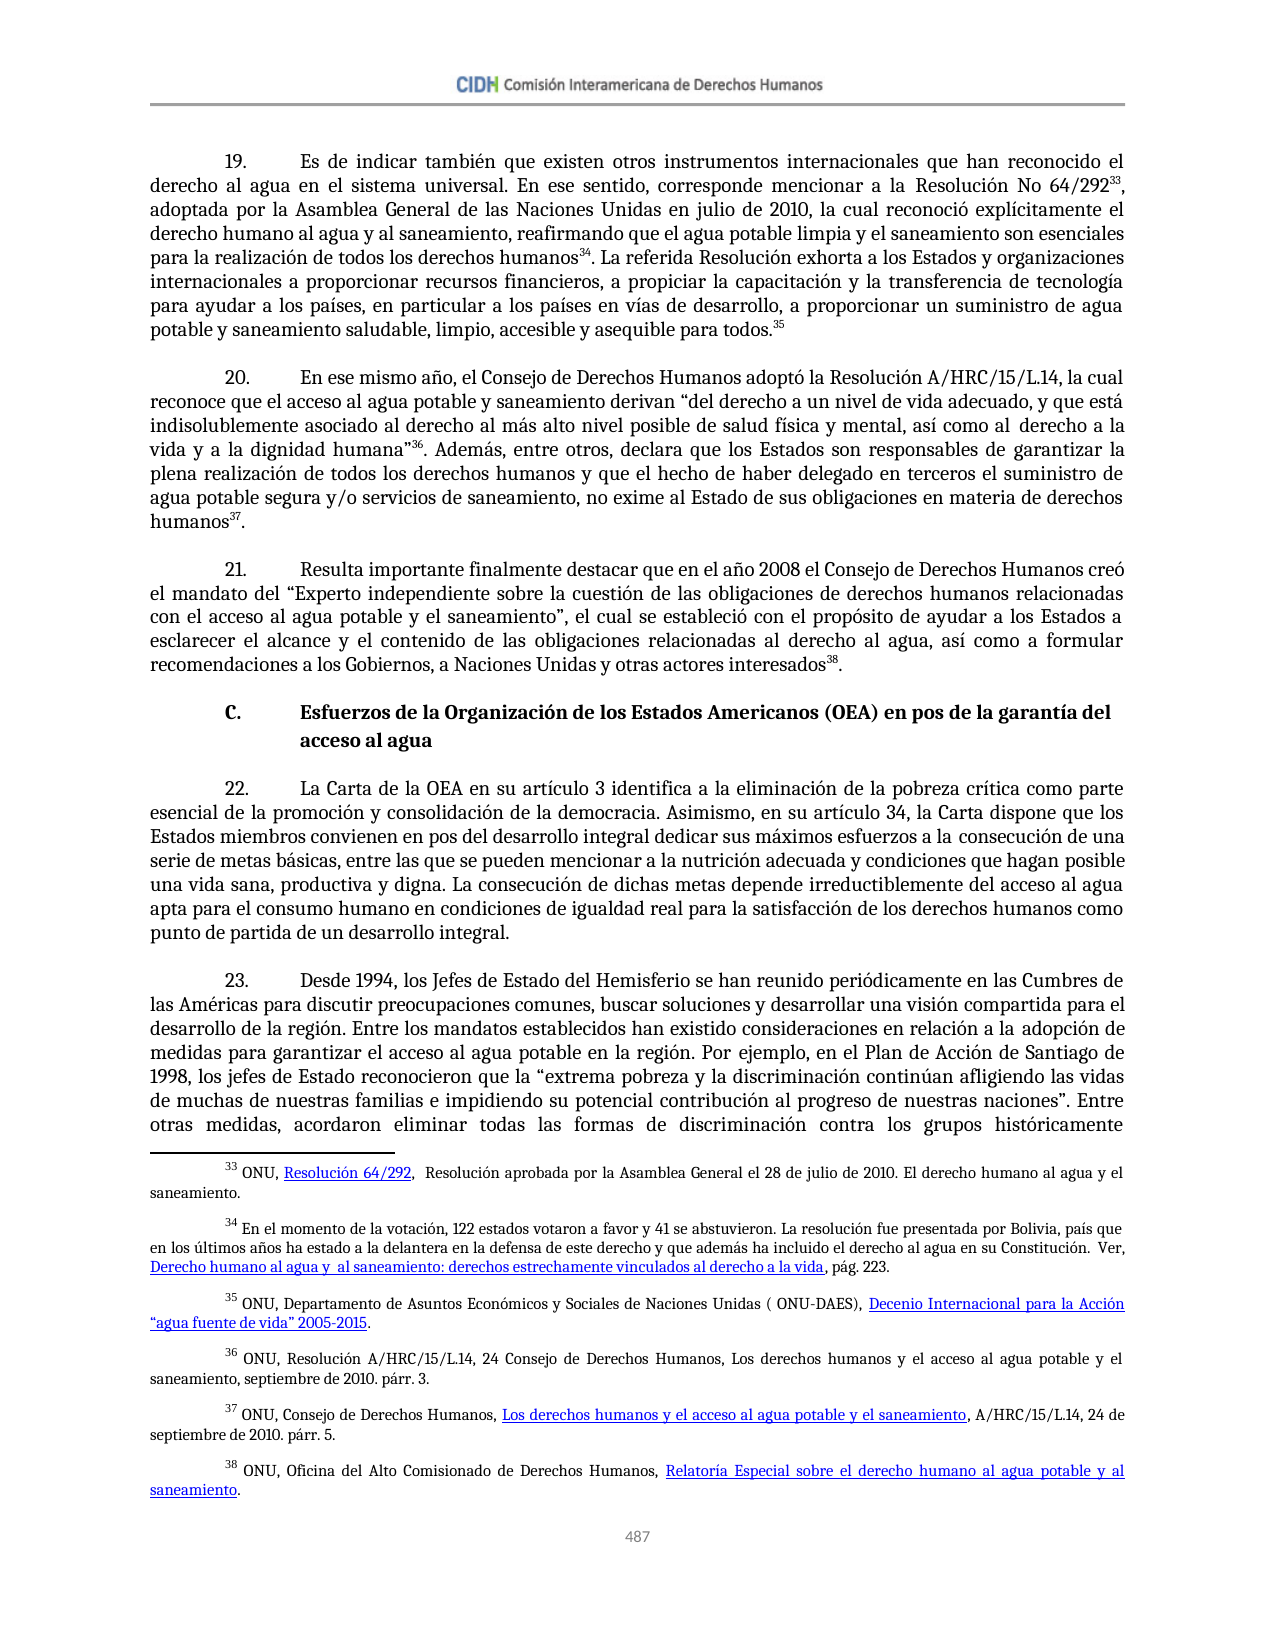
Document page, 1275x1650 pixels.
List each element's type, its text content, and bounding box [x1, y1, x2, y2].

list C. Esfuerzos de la Organización de los Estados Americanos (OEA) en pos de la garantía del acceso al agua [225, 701, 1125, 752]
list Resulta importante finalmente destacar que en el año 2008 el Consejo de Derechos Humanos creó el mandato del “Experto independiente sobre la cuestión de las obligaciones de derechos humanos relacionadas con el acceso al agua potable y el saneamiento”, el cual se estableció con el propósito de ayudar a los Estados a esclarecer el alcance y el contenido de las obligaciones relacionadas al derecho al agua, así como a formular recomendaciones a los Gobiernos, a Naciones Unidas y otras actores interesados. [150, 557, 1125, 677]
list Desde 1994, los Jefes de Estado del Hemisferio se han reunido periódicamente en las Cumbres de las Américas para discutir preocupaciones comunes, buscar soluciones y desarrollar una visión compartida para el desarrollo de la región. Entre los mandatos establecidos han existido consideraciones en relación a la adopción de medidas para garantizar el acceso al agua potable en la región. Por ejemplo, en el Plan de Acción de Santiago de 1998, los jefes de Estado reconocieron que la “extrema pobreza y la discriminación continúan afligiendo las vidas de muchas de nuestras familias e impidiendo su potencial contribución al progreso de nuestras naciones”. Entre otras medidas, acordaron eliminar todas las formas de discriminación contra los grupos históricamente discriminados y procurar mejorar la calidad de vida de todos los pueblos de las Américas mediante esfuerzos que aseguren el acceso a servicios de salud adecuados, a tecnologías mejoradas en el área de salud, al agua potable y una nutrición apropiada. [150, 968, 1125, 1136]
picture [450, 75, 826, 95]
list Es de indicar también que existen otros instrumentos internacionales que han reconocido el derecho al agua en el sistema universal. En ese sentido, corresponde mencionar a la Resolución No 64/292, adoptada por la Asamblea General de las Naciones Unidas en julio de 2010, la cual reconoció explícitamente el derecho humano al agua y al saneamiento, reafirmando que el agua potable limpia y el saneamiento son esenciales para la realización de todos los derechos humanos. La referida Resolución exhorta a los Estados y organizaciones internacionales a proporcionar recursos financieros, a propiciar la capacitación y la transferencia de tecnología para ayudar a los países, en particular a los países en vías de desarrollo, a proporcionar un suministro de agua potable y saneamiento saludable, limpio, accesible y asequible para todos. [150, 150, 1125, 342]
list La Carta de la OEA en su artículo 3 identifica a la eliminación de la pobreza crítica como parte esencial de la promoción y consolidación de la democracia. Asimismo, en su artículo 34, la Carta dispone que los Estados miembros convienen en pos del desarrollo integral dedicar sus máximos esfuerzos a la consecución de una serie de metas básicas, entre las que se pueden mencionar a la nutrición adecuada y condiciones que hagan posible una vida sana, productiva y digna. La consecución de dichas metas depende irreductiblemente del acceso al agua apta para el consumo humano en condiciones de igualdad real para la satisfacción de los derechos humanos como punto de partida de un desarrollo integral. [150, 777, 1125, 944]
list En ese mismo año, el Consejo de Derechos Humanos adoptó la Resolución A/HRC/15/L.14, la cual reconoce que el acceso al agua potable y saneamiento derivan “del derecho a un nivel de vida adecuado, y que está indisolublemente asociado al derecho al más alto nivel posible de salud física y mental, así como al derecho a la vida y a la dignidad humana”. Además, entre otros, declara que los Estados son responsables de garantizar la plena realización de todos los derechos humanos y que el hecho de haber delegado en terceros el suministro de agua potable segura y/o servicios de saneamiento, no exime al Estado de sus obligaciones en materia de derechos humanos. [150, 366, 1125, 533]
